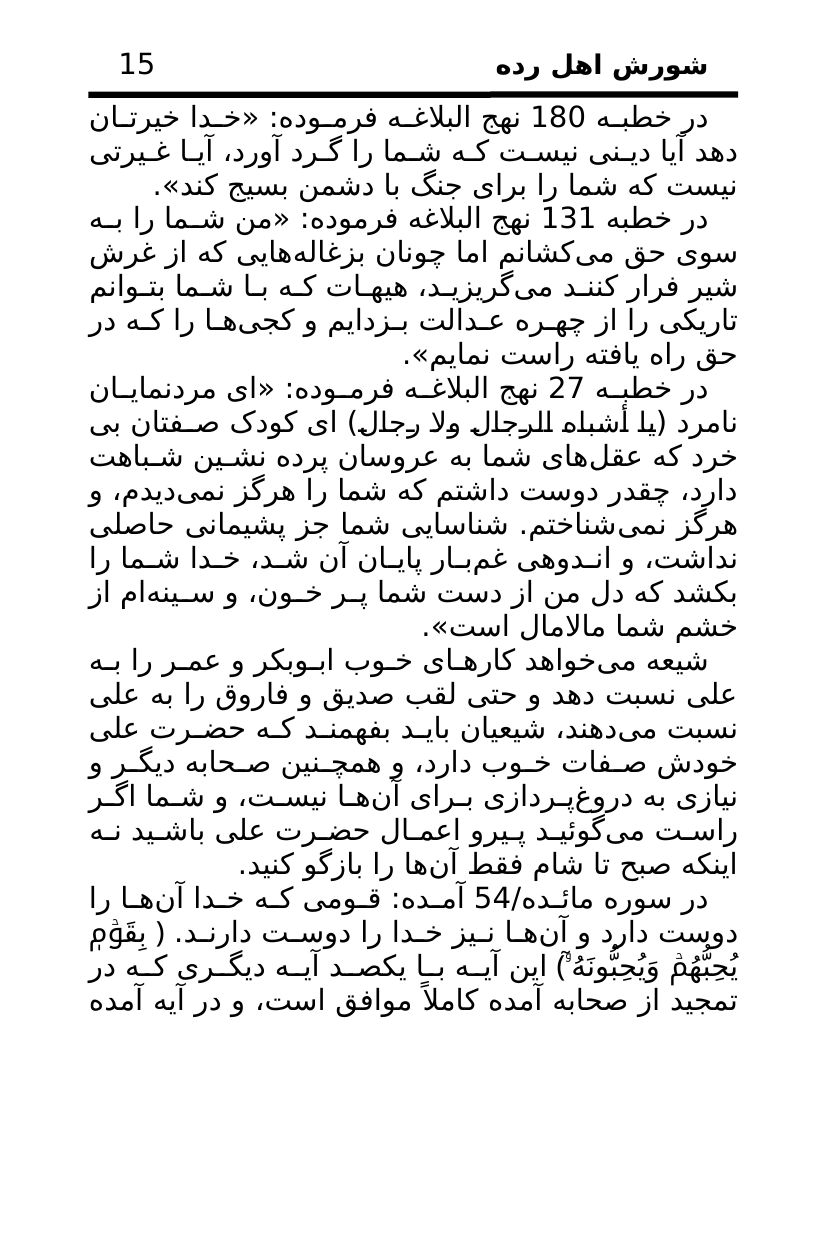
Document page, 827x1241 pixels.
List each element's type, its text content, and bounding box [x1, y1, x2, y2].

text در خطبه 27 نهج البلاغه فرموده: «ای مردنمایان نامرد (یا أشباه الرجال ولا رجال) ای کودک صفتان بی خرد که عقل‌های شما به عروسان پرده نشین شباهت دارد، چقدر دوست داشتم که شما را هرگز نمی‌دیدم، و هرگز نمی‌شناختم. شناسایی شما جز پشیمانی حاصلی نداشت، و اندوهی غم‌بار پایان آن شد، خدا شما را بکشد که دل من از دست شما پر خون، و سینه‌ام از خشم شما مالامال است». [89, 372, 738, 643]
text شیعه می‌خواهد کارهای خوب ابوبکر و عمر را به علی نسبت دهد و حتی لقب صدیق و فاروق را به علی نسبت می‌دهند، شیعیان باید بفهمند که حضرت علی خودش صفات خوب دارد، و همچنین صحابه دیگر و نیازی به دروغ‌پردازی برای آن‌ها نیست، و شما اگر راست می‌گوئید پیرو اعمال حضرت علی باشید نه اینکه صبح تا شام فقط آن‌ها را بازگو کنید. [89, 643, 738, 881]
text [89, 881, 738, 1051]
text در خطبه 131 نهج البلاغه فرموده: «من شما را به سوی حق می‌کشانم اما چونان بزغاله‌هایی که از غرش شیر فرار کنند می‌گریزید، هیهات که با شما بتوانم تاریکی را از چهره عدالت بزدایم و کجی‌ها را که در حق راه یافته راست نمایم». [89, 202, 738, 372]
text در خطبه 180 نهج البلاغه فرموده: «خدا خیرتان دهد آیا دینی نیست که شما را گرد آورد، آیا غیرتی نیست که شما را برای جنگ با دشمن بسیج کند». [89, 100, 738, 202]
